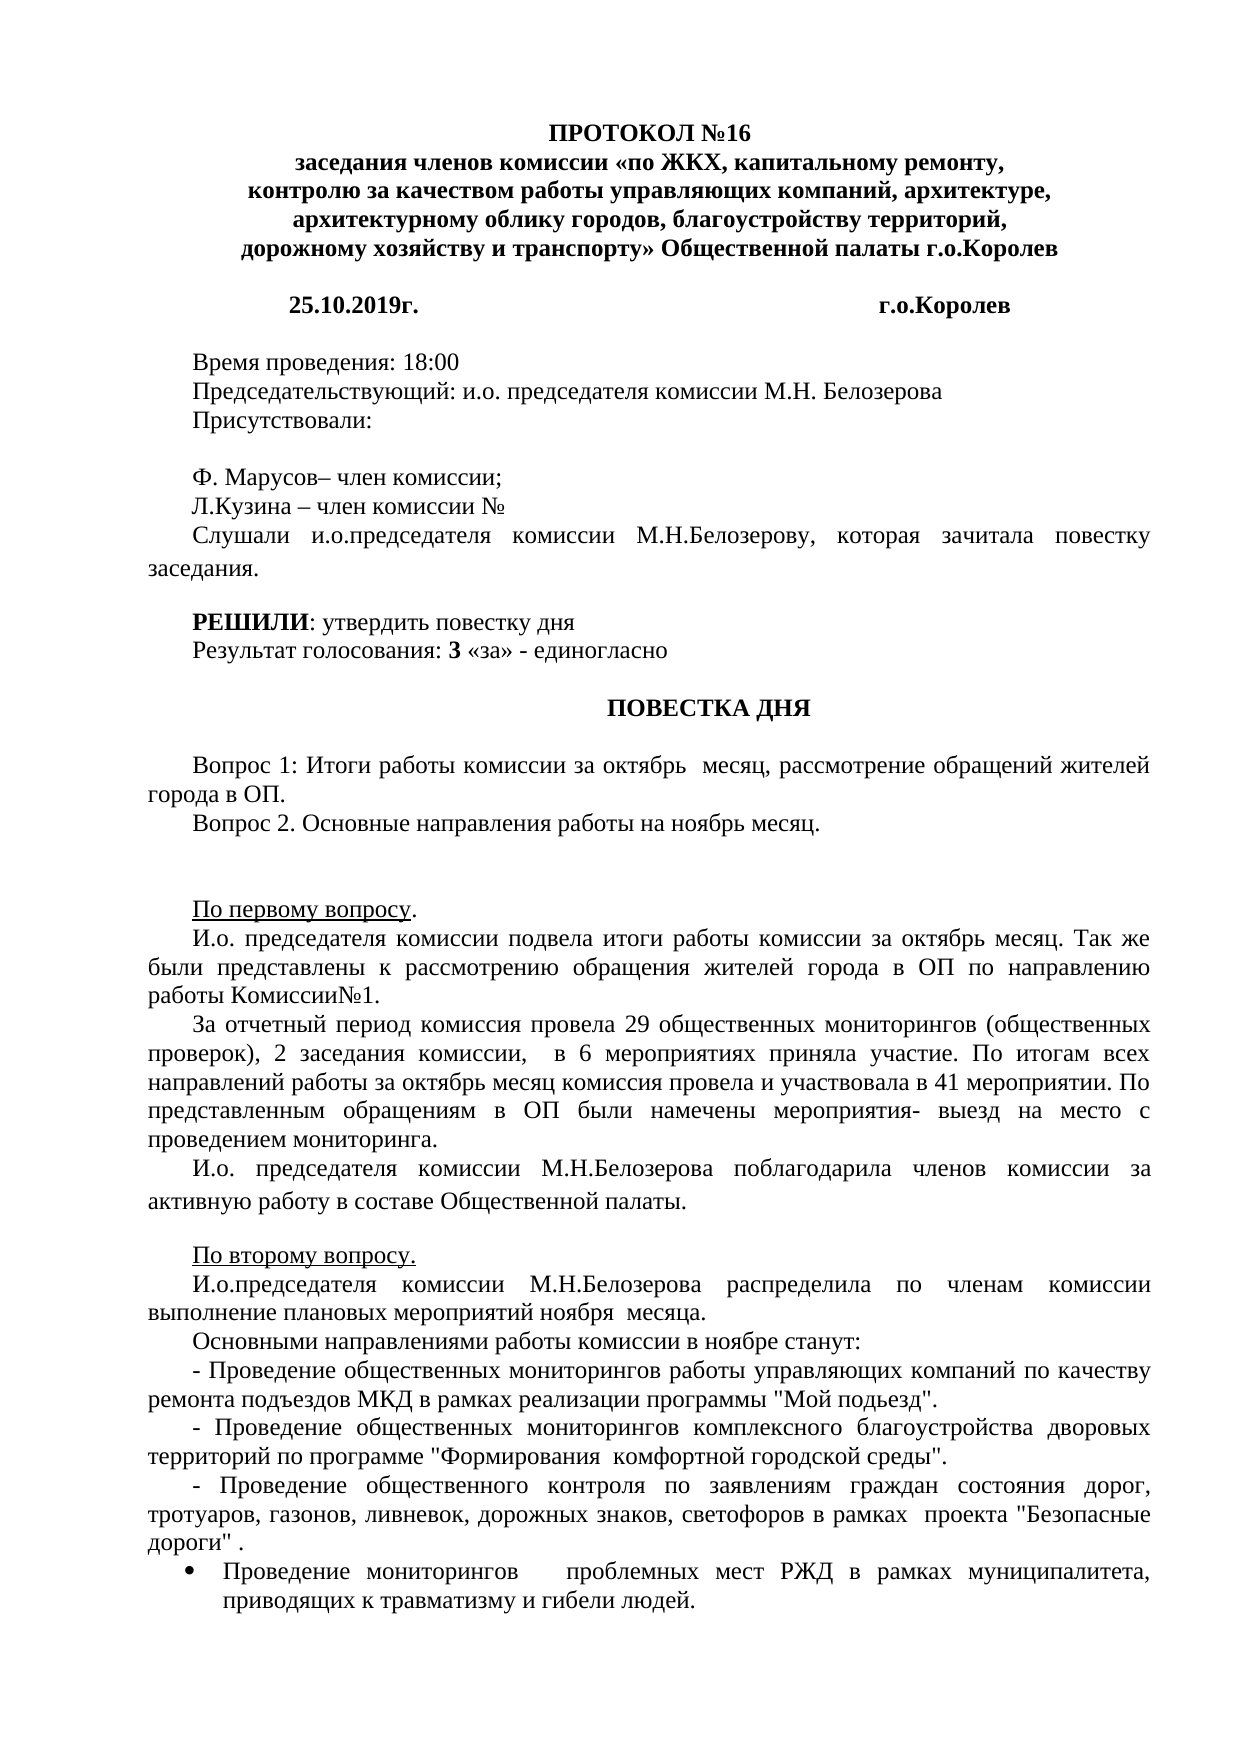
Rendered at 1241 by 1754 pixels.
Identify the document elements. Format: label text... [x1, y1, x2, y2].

list Проведение мониторингов проблемных мест РЖД в рамках муниципалитета, приводящих к травматизму и гибели людей. [185, 1556, 1152, 1614]
text 25.10.2019г. г.о.Королев [148, 291, 1152, 319]
text И.о. председателя комиссии М.Н.Белозерова поблагодарила членов комиссии за активную работу в составе Общественной палаты. [148, 1153, 1152, 1215]
text РЕШИЛИ: утвердить повестку дня [148, 607, 1152, 636]
text ПОВЕСТКА ДНЯ [148, 693, 1152, 722]
text Результат голосования: 3 «за» - единогласно [148, 636, 1152, 664]
text - Проведение общественных мониторингов работы управляющих компаний по качеству ремонта подъездов МКД в рамках реализации программы "Мой подьезд". [148, 1355, 1152, 1412]
text Основными направлениями работы комиссии в ноябре станут: [148, 1326, 1152, 1355]
text - Проведение общественных мониторингов комплексного благоустройства дворовых территорий по программе "Формирования комфортной городской среды". [148, 1412, 1152, 1470]
text архитектурному облику городов, благоустройству территорий, [148, 204, 1152, 233]
text Вопрос 1: Итоги работы комиссии за октябрь месяц, рассмотрение обращений жителей города в ОП. [148, 751, 1152, 808]
text контролю за качеством работы управляющих компаний, архитектуре, [148, 176, 1152, 204]
text Председательствующий: и.о. председателя комиссии М.Н. Белозерова [148, 376, 1152, 405]
text - Проведение общественного контроля по заявлениям граждан состояния дорог, тротуаров, газонов, ливневок, дорожных знаков, светофоров в рамках проекта "Безопасные дороги" . [148, 1470, 1152, 1556]
text И.о.председателя комиссии М.Н.Белозерова распределила по членам комиссии выполнение плановых мероприятий ноября месяца. [148, 1269, 1152, 1326]
text заседания членов комиссии «по ЖКХ, капитальному ремонту, [148, 147, 1152, 176]
text ПРОТОКОЛ №16 [148, 118, 1152, 147]
text Слушали и.о.председателя комиссии М.Н.Белозерову, которая зачитала повестку заседания. [148, 520, 1152, 582]
text дорожному хозяйству и транспорту» Общественной палаты г.о.Королев [148, 233, 1152, 262]
text За отчетный период комиссия провела 29 общественных мониторингов (общественных проверок), 2 заседания комиссии, в 6 мероприятиях приняла участие. По итогам всех направлений работы за октябрь месяц комиссия провела и участвовала в 41 мероприятии. По представленным обращениям в ОП были намечены мероприятия- выезд на место с проведением мониторинга. [148, 1009, 1152, 1153]
text Ф. Марусов– член комиссии; [148, 462, 1152, 491]
text Л.Кузина – член комиссии № [148, 491, 1152, 520]
text Присутствовали: [148, 405, 1152, 434]
text Вопрос 2. Основные направления работы на ноябрь месяц. [148, 808, 1152, 837]
text По второму вопросу. [148, 1240, 1152, 1269]
text Время проведения: 18:00 [148, 347, 1152, 376]
text И.о. председателя комиссии подвела итоги работы комиссии за октябрь месяц. Так же были представлены к рассмотрению обращения жителей города в ОП по направлению работы Комиссии№1. [148, 923, 1152, 1009]
text По первому вопросу. [148, 894, 1152, 923]
